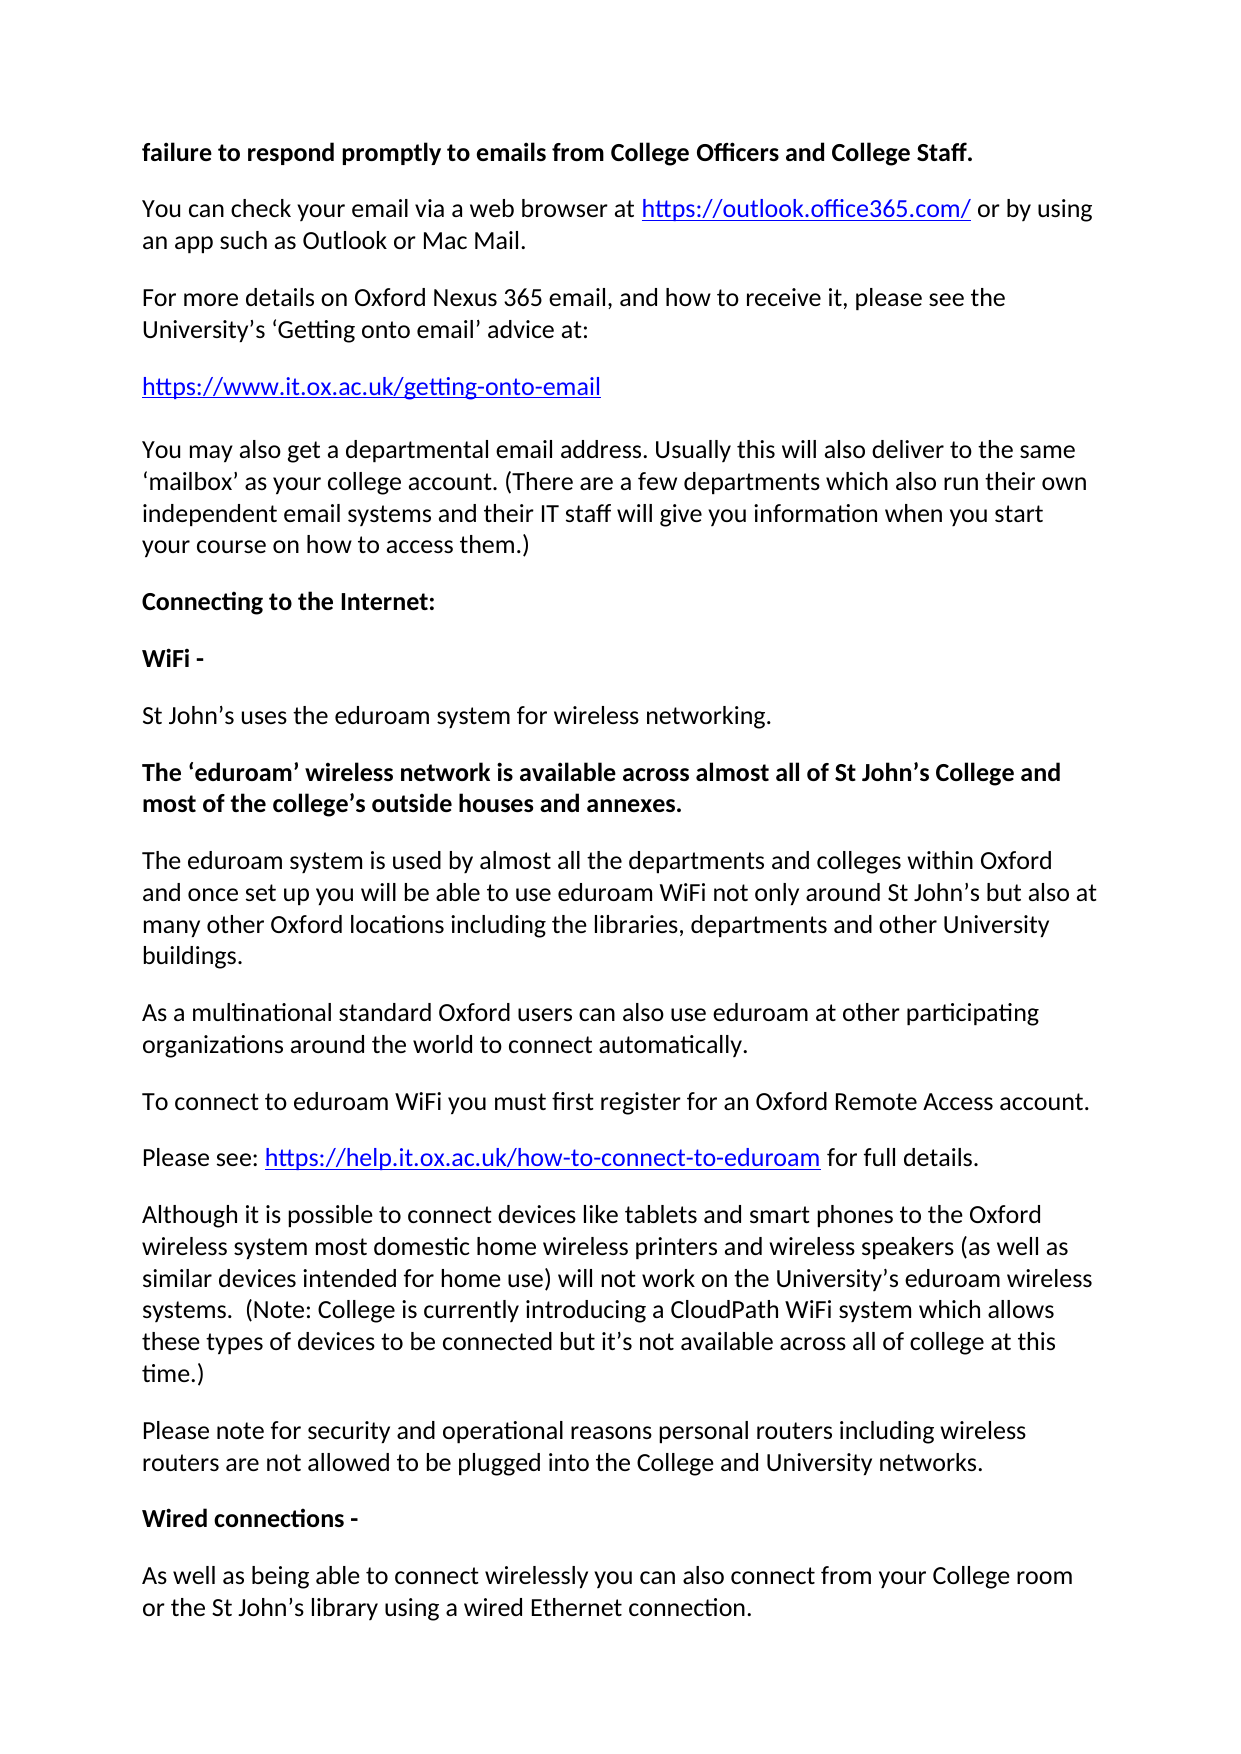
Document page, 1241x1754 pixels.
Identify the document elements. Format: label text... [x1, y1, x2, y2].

text WiFi - [142, 642, 1098, 674]
text https://www.it.ox.ac.uk/getting-onto-email [142, 370, 1098, 401]
text As a multinational standard Oxford users can also use eduroam at other participating organizations around the world to connect automatically. [142, 996, 1098, 1060]
text Please see: https://help.it.ox.ac.uk/how-to-connect-to-eduroam for full details. [142, 1142, 1098, 1173]
text For more details on Oxford Nexus 365 email, and how to receive it, please see the University’s ‘Getting onto email’ advice at: [142, 281, 1098, 345]
text You can check your email via a web browser at https://outlook.office365.com/ or by using an app such as Outlook or Mac Mail. [142, 193, 1098, 256]
text Although it is possible to connect devices like tablets and smart phones to the Oxford wireless system most domestic home wireless printers and wireless speakers (as well as similar devices intended for home use) will not work on the University’s eduroam wireless systems. (Note: College is currently introducing a CloudPath WiFi system which allows these types of devices to be connected but it’s not available across all of college at this time.) [142, 1198, 1098, 1389]
text As well as being able to connect wirelessly you can also connect from your College room or the St John’s library using a wired Ethernet connection. [142, 1559, 1098, 1623]
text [142, 136, 1098, 168]
text Please note for security and operational reasons personal routers including wireless routers are not allowed to be plugged into the College and University networks. [142, 1414, 1098, 1477]
text St John’s uses the eduroam system for wireless networking. [142, 699, 1098, 731]
text Connecting to the Internet: [142, 585, 1098, 617]
text The eduroam system is used by almost all the departments and colleges within Oxford and once set up you will be able to use eduroam WiFi not only around St John’s but also at many other Oxford locations including the libraries, departments and other University buildings. [142, 844, 1098, 971]
text You may also get a departmental email address. Usually this will also deliver to the same ‘mailbox’ as your college account. (There are a few departments which also run their own independent email systems and their IT staff will give you information when you start your course on how to access them.) [142, 433, 1098, 560]
text Wired connections - [142, 1502, 1098, 1534]
text The ‘eduroam’ wireless network is available across almost all of St John’s College and most of the college’s outside houses and annexes. [142, 756, 1098, 819]
text To connect to eduroam WiFi you must first register for an Oxford Remote Access account. [142, 1085, 1098, 1117]
